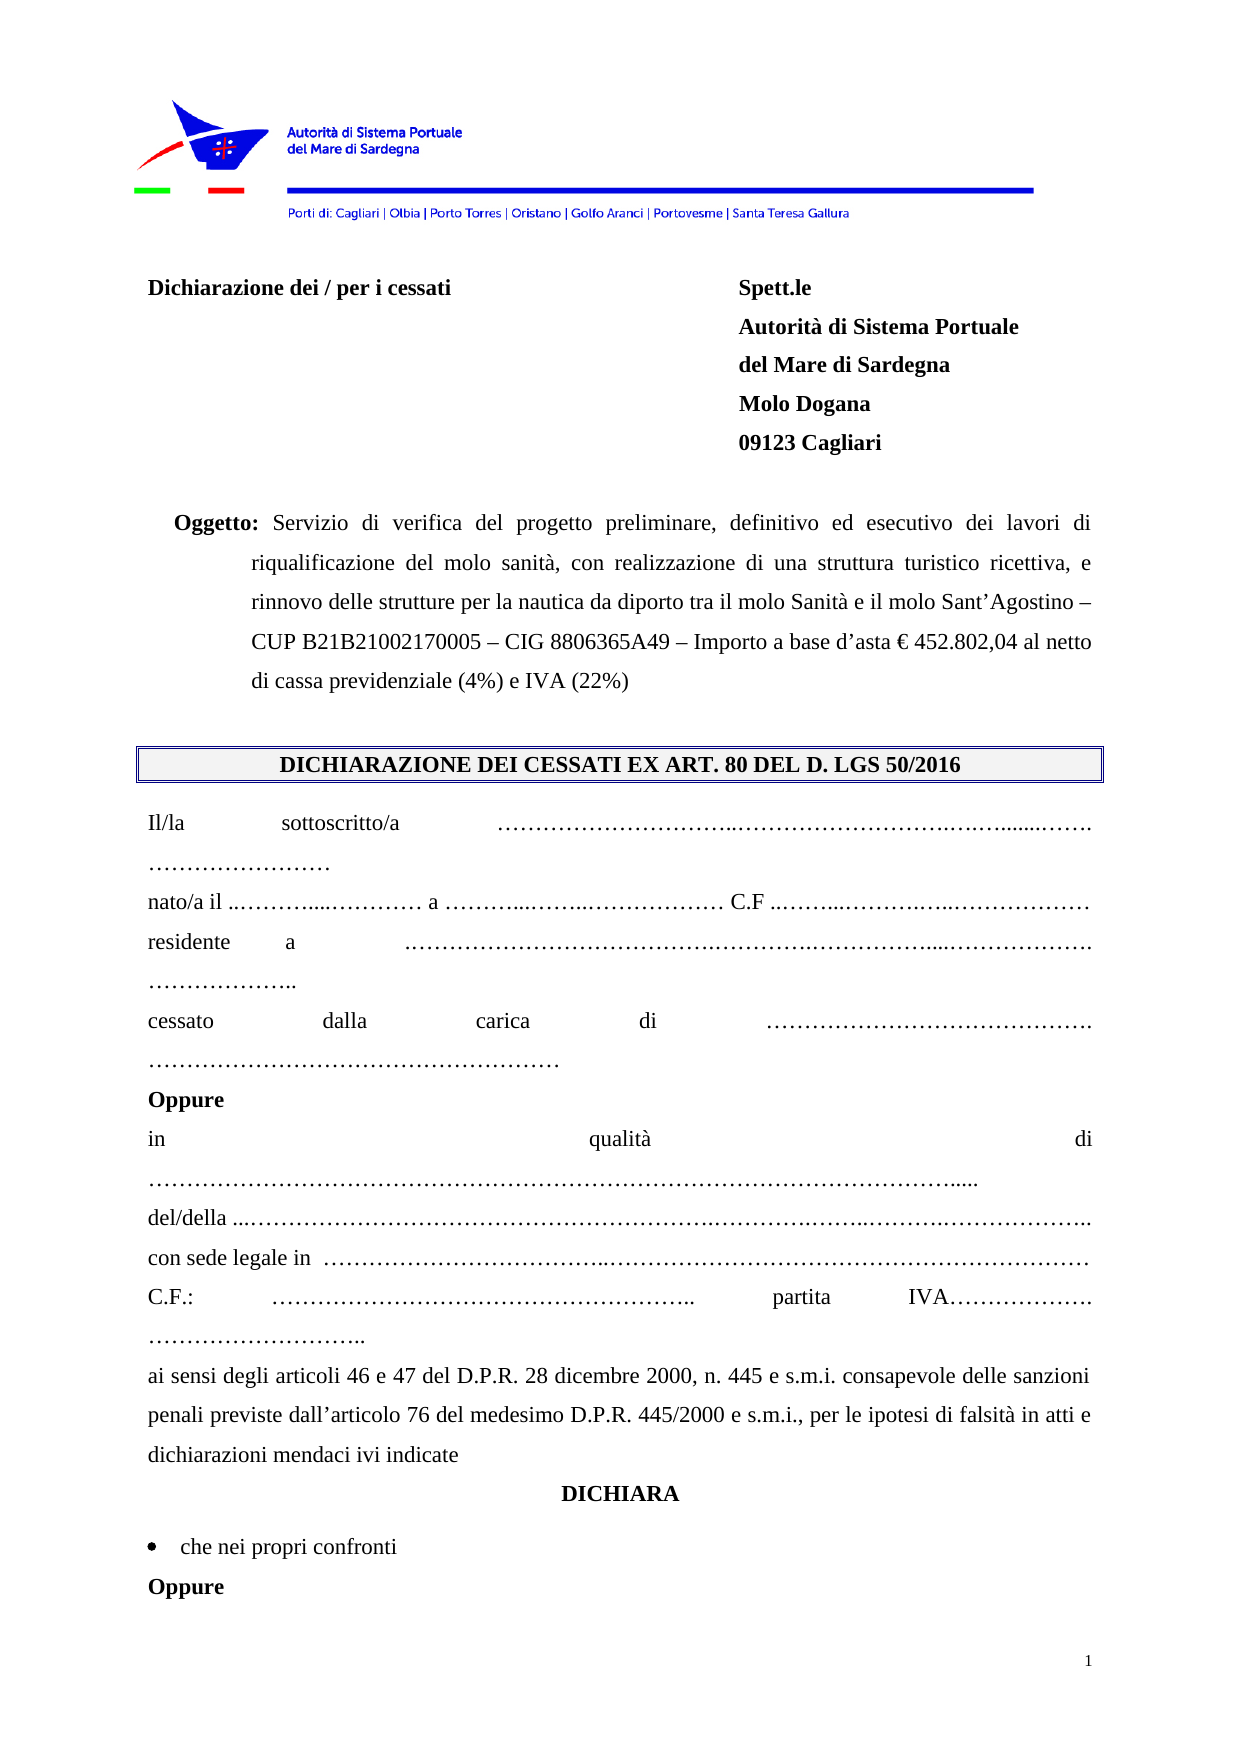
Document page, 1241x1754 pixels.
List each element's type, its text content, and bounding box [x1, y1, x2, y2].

text DICHIARA [148, 1481, 1092, 1507]
text 09123 Cagliari [738, 429, 1092, 456]
text Molo Dogana [738, 390, 1092, 417]
text cessato dalla carica di …………………………………….……………………………………………… [148, 1007, 1092, 1073]
text Il/la sottoscritto/a …………………………..……………………….….….......…….…………………… [148, 809, 1092, 875]
text in qualità di ……………………………………………………………………………………………..... [148, 1125, 1092, 1191]
text Oggetto: Servizio di verifica del progetto preliminare, definitivo ed esecutivo dei lavori di riqualificazione del molo sanità, con realizzazione di una struttura turistico ricettiva, e rinnovo delle strutture per la nautica da diporto tra il molo Sanità e il molo Sant’Agostino – CUP B21B21002170005 – CIG 8806365A49 – Importo a base d’asta € 452.802,04 al netto di cassa previdenziale (4%) e IVA (22%) [148, 509, 1092, 694]
text residente a .………………………………….………….……………....……………….……………….. [148, 928, 1092, 994]
text Autorità di Sistema Portuale [738, 313, 1092, 339]
text del/della ...…………………………………………………….………….……..……….……………….. [148, 1204, 1092, 1231]
text che nei propri confronti [148, 1533, 1092, 1559]
text del Mare di Sardegna [738, 352, 1092, 378]
text con sede legale in ………………………………..……………………………………………………… [148, 1244, 1092, 1270]
text Oppure [148, 1086, 1092, 1112]
text Oppure [148, 1573, 1092, 1599]
text nato/a il ..………....………… a ………...……..……………… C.F ..……...……….…..……………… [148, 888, 1092, 915]
text ai sensi degli articoli 46 e 47 del D.P.R. 28 dicembre 2000, n. 445 e s.m.i. consapevole delle sanzioni penali previste dall’articolo 76 del medesimo D.P.R. 445/2000 e s.m.i., per le ipotesi di falsità in atti e dichiarazioni mendaci ivi indicate [148, 1362, 1092, 1467]
text Dichiarazione dei / per i cessati Spett.le [148, 274, 1092, 300]
picture [88, 75, 1034, 233]
text C.F.: ……………………………………………….. partita IVA……………….……………………….. [148, 1283, 1092, 1349]
